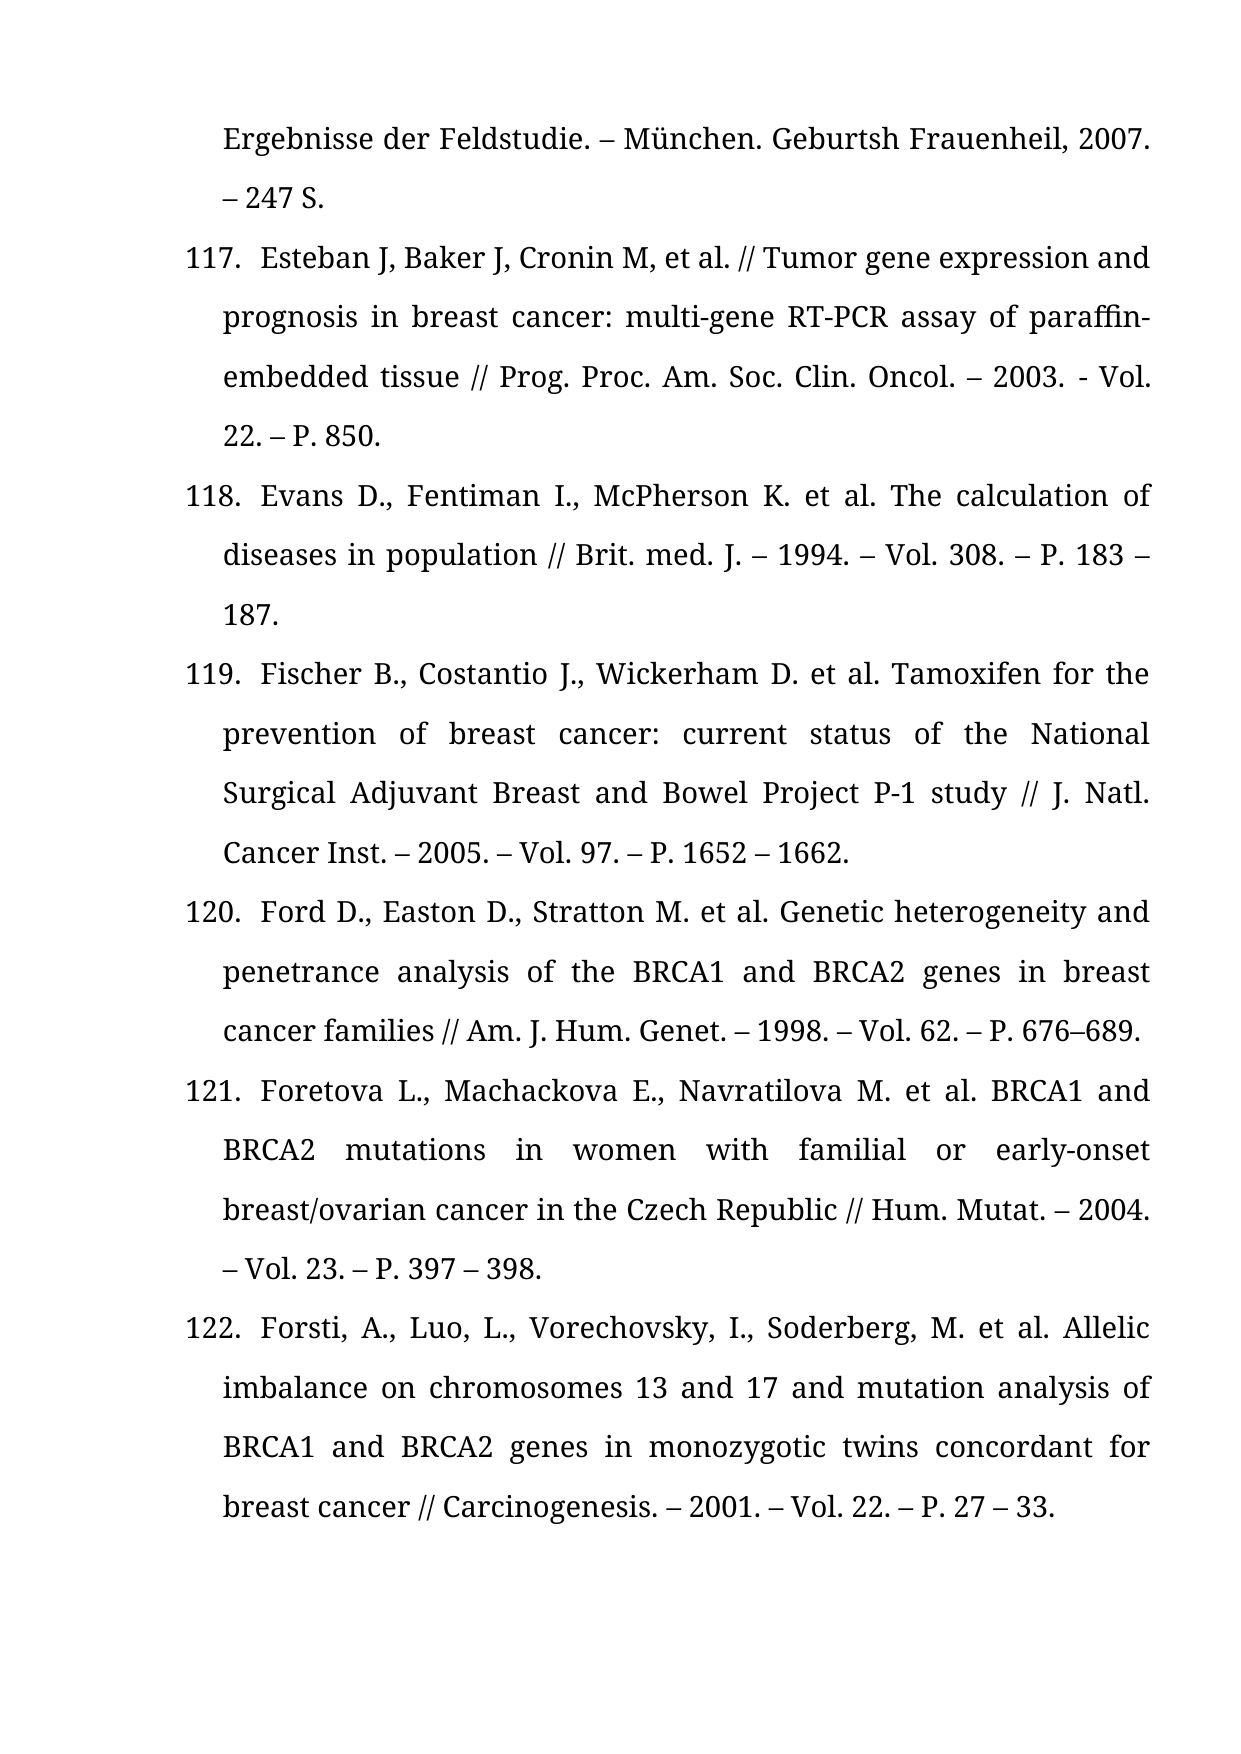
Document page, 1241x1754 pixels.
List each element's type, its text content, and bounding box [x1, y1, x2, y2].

list Esteban J, Baker J, Cronin M, et al. // Tumor gene expression and prognosis in breast cancer: multi-gene RT-PCR assay of paraffin-embedded tissue // Prog. Proc. Am. Soc. Clin. Oncol. – 2003. - Vol. 22. – P. 850. [185, 237, 1152, 455]
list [185, 118, 1152, 217]
list Evans D., Fentiman I., McPherson K. et al. The calculation of diseases in population // Brit. med. J. – 1994. – Vol. 308. – P. 183 – 187. [185, 475, 1152, 634]
list Forsti, A., Luo, L., Vorechovsky, I., Soderberg, M. et al. Allelic imbalance on chromosomes 13 and 17 and mutation analysis of BRCA1 and BRCA2 genes in monozygotic twins concordant for breast cancer // Carcinogenesis. – 2001. – Vol. 22. – P. 27 – 33. [185, 1308, 1152, 1526]
list Ford D., Easton D., Stratton M. et al. Genetic heterogeneity and penetrance analysis of the BRCA1 and BRCA2 genes in breast cancer families // Am. J. Hum. Genet. – 1998. – Vol. 62. – P. 676–689. [185, 891, 1152, 1050]
list Foretova L., Machackova E., Navratilova M. et al. BRCA1 and BRCA2 mutations in women with familial or early-onset breast/ovarian cancer in the Czech Republic // Hum. Mutat. – 2004. – Vol. 23. – P. 397 – 398. [185, 1070, 1152, 1288]
list Fischer B., Costantio J., Wickerham D. et al. Tamoxifen for the prevention of breast cancer: current status of the National Surgical Adjuvant Breast and Bowel Project P-1 study // J. Natl. Cancer Inst. – 2005. – Vol. 97. – P. 1652 – 1662. [185, 653, 1152, 872]
